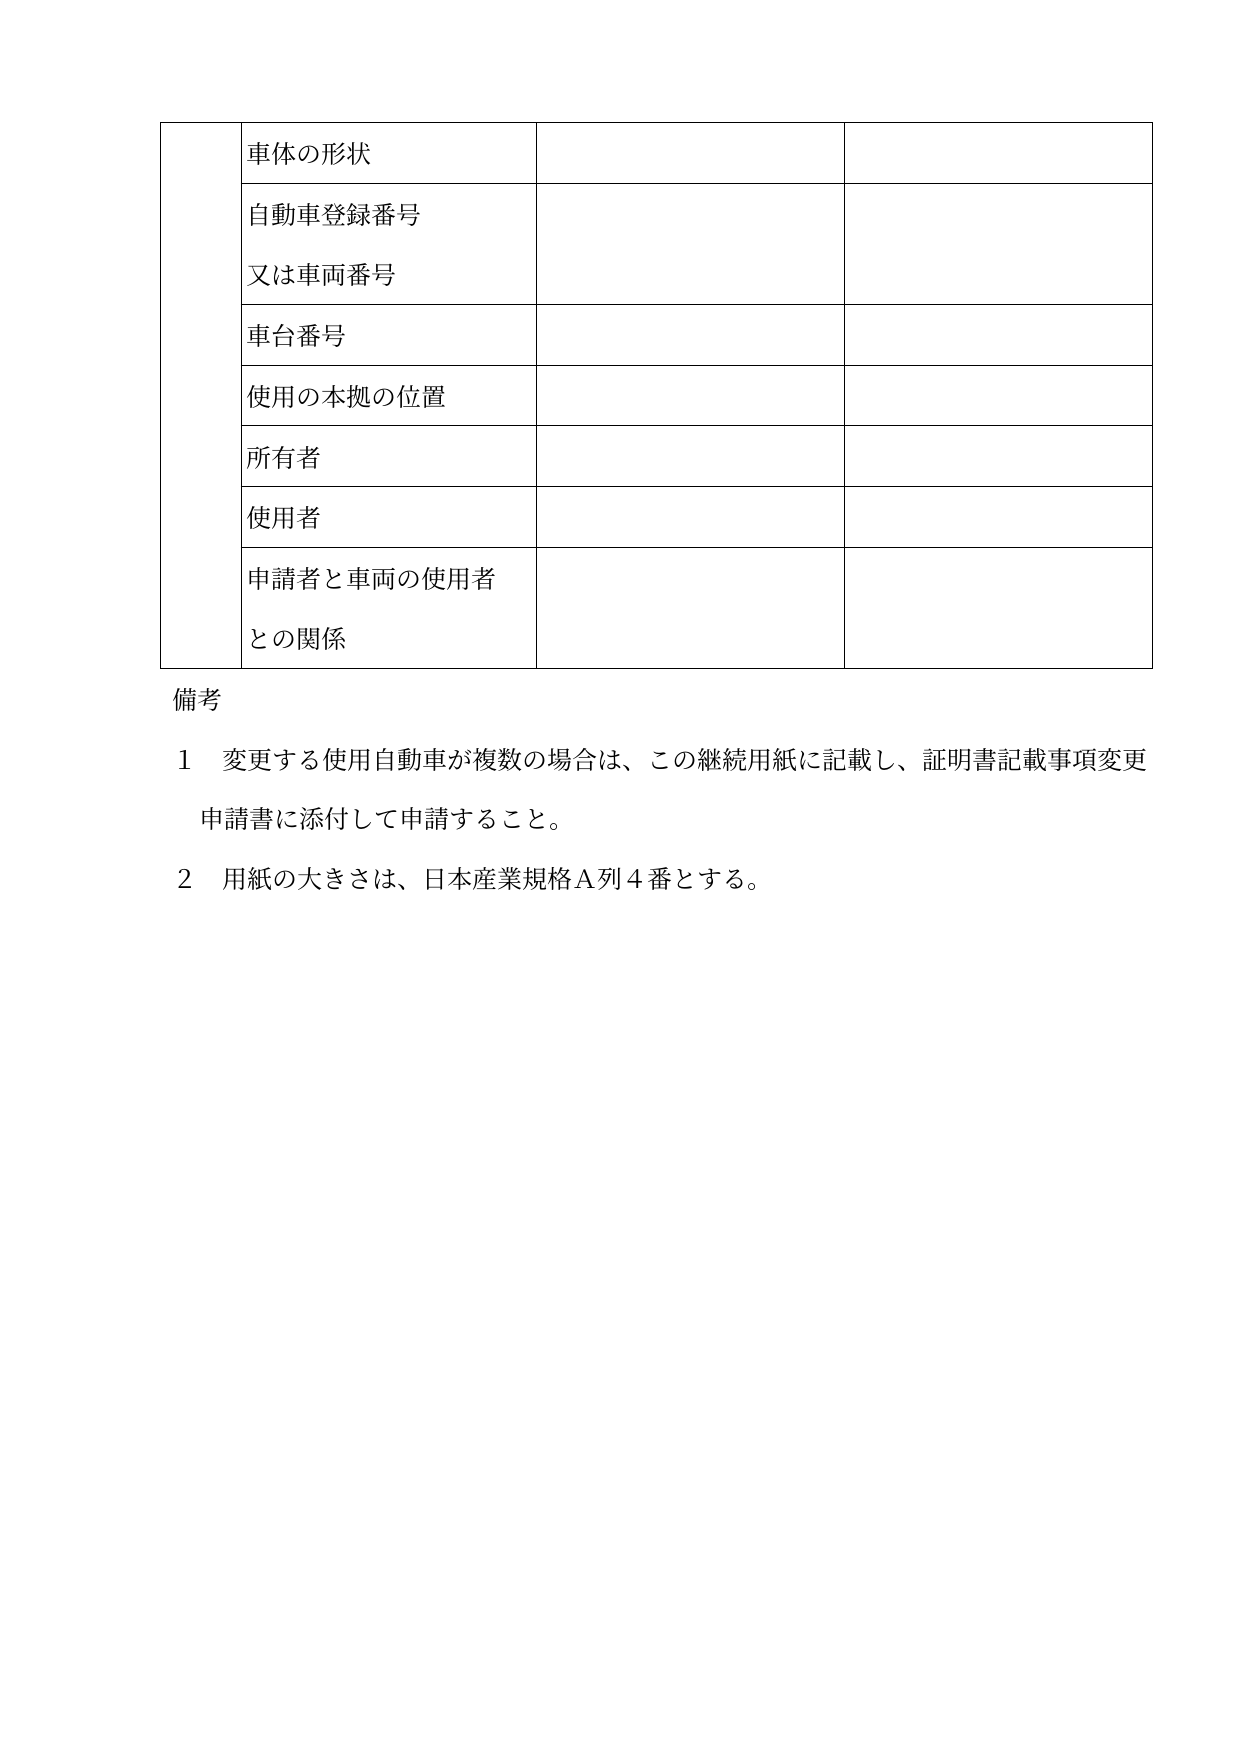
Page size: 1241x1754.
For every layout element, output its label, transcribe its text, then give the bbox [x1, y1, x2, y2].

table_cell [537, 487, 844, 547]
table_cell [845, 548, 1152, 668]
table_cell 車台番号 [242, 305, 536, 364]
table_cell [537, 366, 844, 425]
table_cell [537, 548, 844, 668]
table_cell [537, 305, 844, 364]
table_cell 申請者と車両の使用者 との関係 [242, 548, 536, 668]
table_cell 所有者 [242, 426, 536, 486]
table_cell [537, 426, 844, 486]
table_cell 使用者 [242, 487, 536, 547]
table_cell [845, 426, 1152, 486]
table_cell [845, 123, 1152, 183]
text １ 変更する使用自動車が複数の場合は、この継続用紙に記載し、証明書記載事項変更申請書に添付して申請すること。 [148, 728, 1157, 848]
table_cell [537, 184, 844, 304]
text 備考 [148, 669, 1157, 728]
table_cell [845, 366, 1152, 425]
text ２ 用紙の大きさは、日本産業規格Ａ列４番とする。 [148, 848, 1157, 908]
table_cell [845, 487, 1152, 547]
table_cell [537, 123, 844, 183]
table_cell [845, 305, 1152, 364]
table_cell [845, 184, 1152, 304]
table_cell 使用の本拠の位置 [242, 366, 536, 425]
table_cell 自動車登録番号 又は車両番号 [242, 184, 536, 304]
table_cell 車体の形状 [242, 123, 536, 183]
